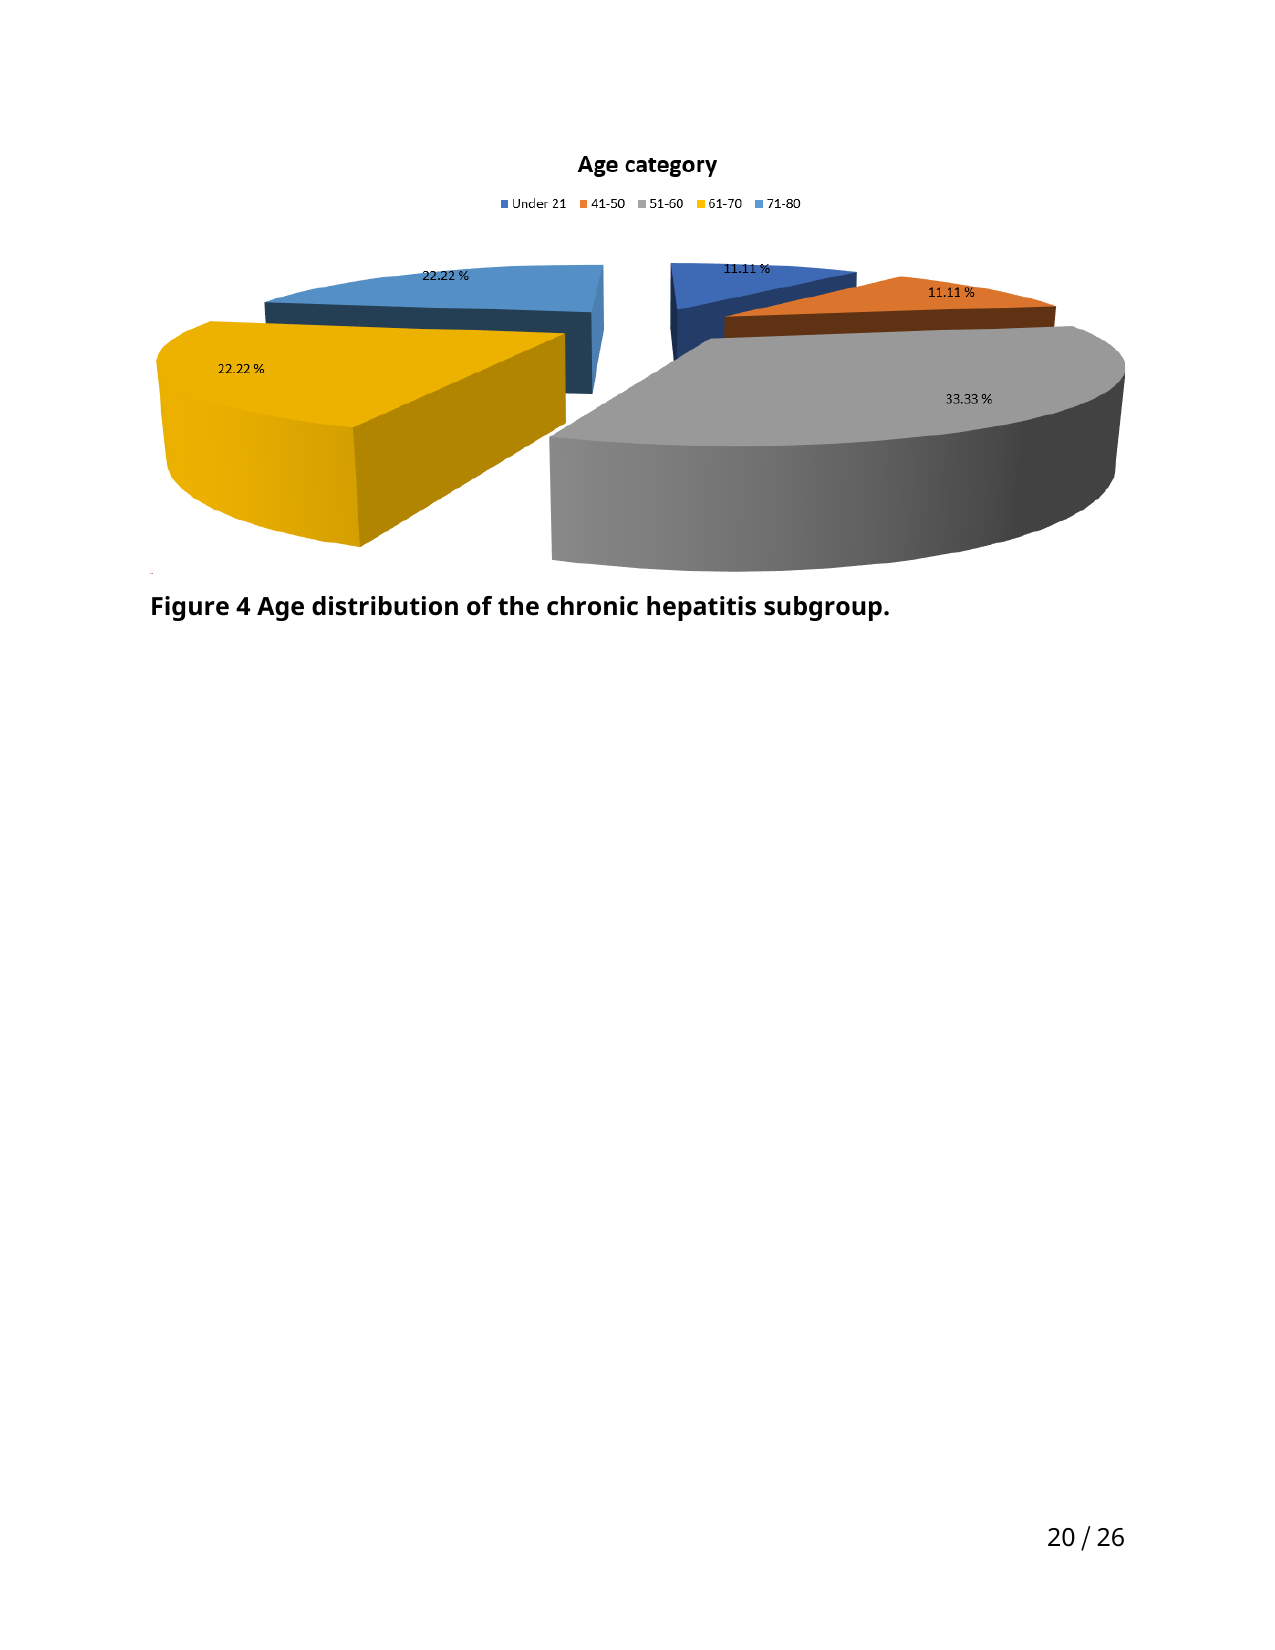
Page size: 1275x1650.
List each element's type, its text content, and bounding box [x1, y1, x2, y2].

text Figure 4 Age distribution of the chronic hepatitis subgroup. [150, 588, 1125, 622]
picture [150, 150, 1125, 574]
